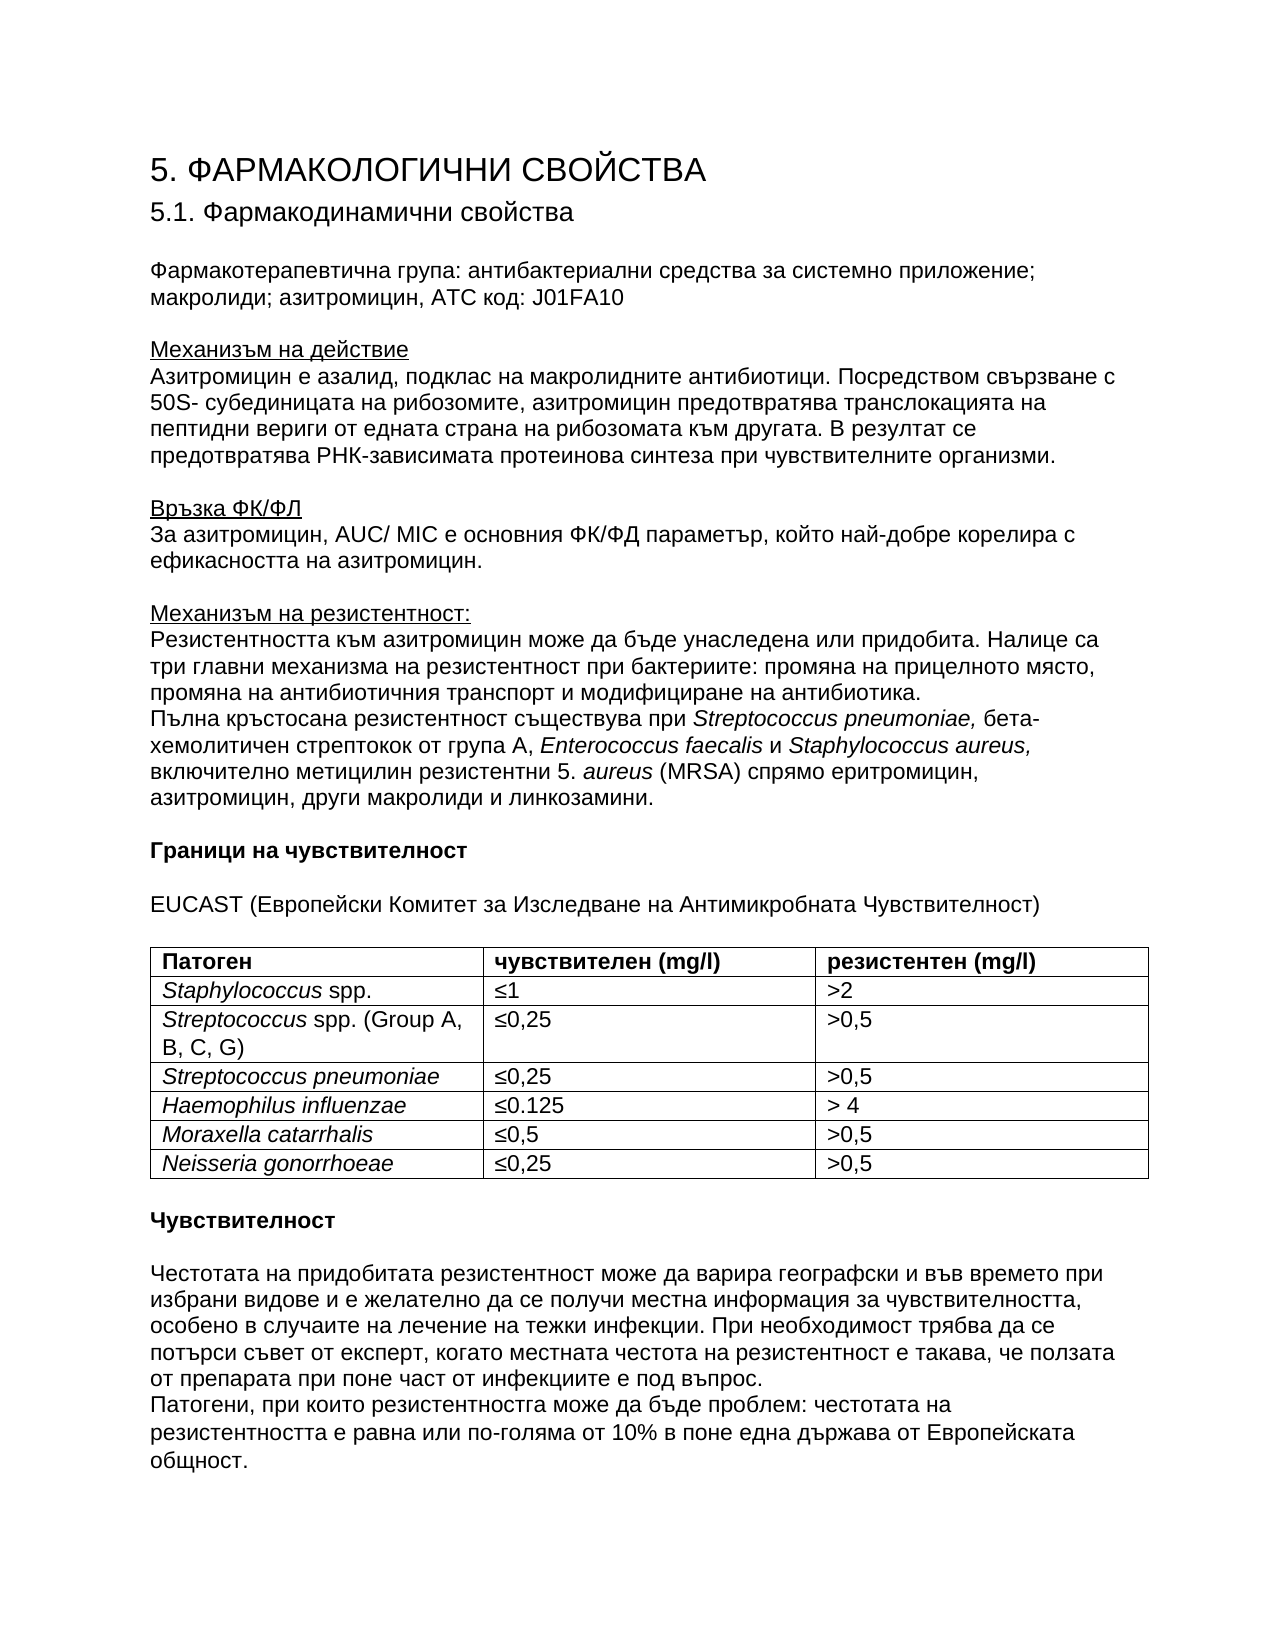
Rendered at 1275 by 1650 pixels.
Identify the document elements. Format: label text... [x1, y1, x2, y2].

text Резистентността към азитромицин може да бъде унаследена или придобита. Налице са три главни механизма на резистентност при бактериите: промяна на прицелното място, промяна на антибиотичния транспорт и модифициране на антибиотика. [150, 626, 1125, 705]
text Механизъм на резистентност: [150, 600, 1125, 626]
table_cell ≤0.125 [484, 1092, 815, 1120]
text Връзка ФК/ФЛ [150, 494, 1125, 521]
table_cell ≤0,5 [484, 1121, 815, 1149]
text EUCAST (Европейски Комитет за Изследване на Антимикробната Чувствителност) [150, 891, 1125, 918]
table_cell Neisseria gonorrhoeae [151, 1150, 483, 1178]
table_cell Streptococcus spp. (Group А, В, C, G) [151, 1006, 483, 1062]
table_cell >0,5 [816, 1006, 1148, 1062]
text Честотата на придобитата резистентност може да варира географски и във времето при избрани видове и е желателно да се получи местна информация за чувствителността, особено в случаите на лечение на тежки инфекции. При необходимост трябва да се потърси съвет от експерт, когато местната честота на резистентност е такава, че ползата от препарата при поне част от инфекциите е под въпрос. [150, 1259, 1125, 1391]
table_cell Streptococcus pneumoniae [151, 1063, 483, 1091]
table_cell ≤0,25 [484, 1150, 815, 1178]
table_cell >0,5 [816, 1150, 1148, 1178]
table_cell Staphylococcus spp. [151, 977, 483, 1005]
table_cell > 4 [816, 1092, 1148, 1120]
table_header резистентен (mg/l) [816, 948, 1148, 976]
text Чувствителност [150, 1207, 1125, 1233]
text Механизъм на действие [150, 336, 1125, 363]
table_cell >0,5 [816, 1063, 1148, 1091]
text Патогени, при които резистентностга може да бъде проблем: честотата на резистентността е равна или по-голяма от 10% в поне една държава от Европейската общност. [150, 1391, 1125, 1473]
text Пълна кръстосана резистентност съществува при Streptococcus pneumoniae, бета-хемолитичен стрептокок от група A, Enterococcus faecalis и Staphylococcus aureus, включително метицилин резистентни 5. aureus (MRSA) спрямо еритромицин, азитромицин, други макролиди и линкозамини. [150, 705, 1125, 811]
text Граници на чувствителност [150, 837, 1125, 863]
table_cell ≤0,25 [484, 1006, 815, 1062]
table_cell >0,5 [816, 1121, 1148, 1149]
text За азитромицин, AUC/ MIC е основния ФК/ФД параметър, който най-добре корелира с ефикасността на азитромицин. [150, 521, 1125, 573]
table_header Патоген [151, 948, 483, 976]
subtitle 5. ФАРМАКОЛОГИЧНИ СВОЙСТВА [150, 150, 1125, 188]
table_cell ≤1 [484, 977, 815, 1005]
table_cell >2 [816, 977, 1148, 1005]
subtitle 5.1. Фармакодинамични свойства [150, 196, 1125, 227]
table_cell Haemophilus influenzae [151, 1092, 483, 1120]
text Азитромицин е азалид, подклас на макролидните антибиотици. Посредством свързване с 50S- субединицата на рибозомите, азитромицин предотвратява транслокацията на пептидни вериги от едната страна на рибозомата към другата. В резултат се предотвратява РНК-зависимата протеинова синтеза при чувствителните организми. [150, 363, 1125, 468]
table_cell ≤0,25 [484, 1063, 815, 1091]
table_header чувствителен (mg/l) [484, 948, 815, 976]
text Фармакотерапевтична група: антибактериални средства за системно приложение; макролиди; азитромицин, АТС код: J01FA10 [150, 257, 1125, 310]
table_cell Moraxella catarrhalis [151, 1121, 483, 1149]
